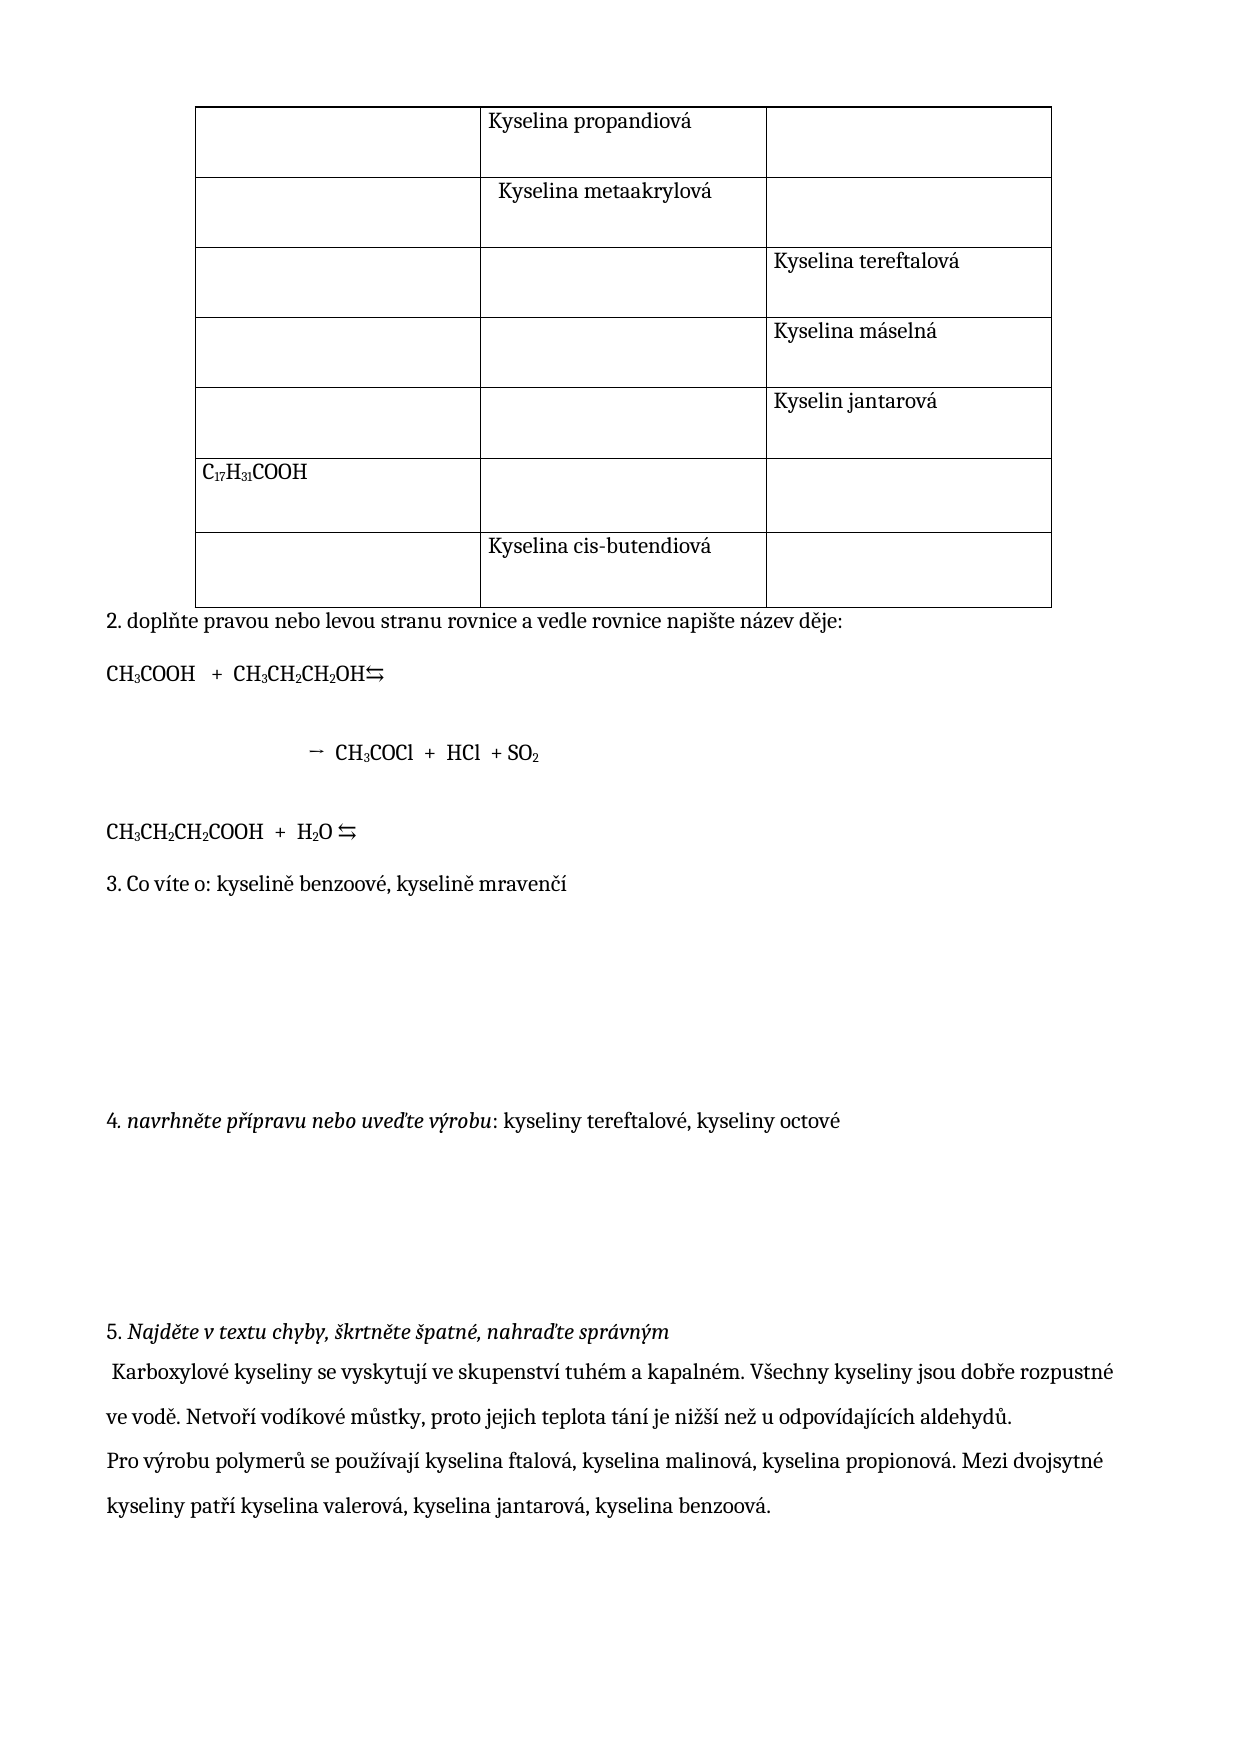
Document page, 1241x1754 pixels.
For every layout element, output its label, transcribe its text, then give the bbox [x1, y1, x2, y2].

table_cell [481, 459, 766, 532]
table_cell [481, 248, 766, 317]
table_cell C17H31COOH [196, 459, 480, 532]
text 4. navrhněte přípravu nebo uveďte výrobu: kyseliny tereftalové, kyseliny octové [106, 1108, 1134, 1135]
table_cell [196, 318, 480, 387]
table_cell [196, 388, 480, 457]
table_cell [196, 178, 480, 247]
text 2. doplňte pravou nebo levou stranu rovnice a vedle rovnice napište název děje: [106, 608, 1134, 634]
table_cell Kyselin jantarová [767, 388, 1051, 457]
text CH3CH2CH2COOH + H2O ⇆ [106, 818, 1134, 845]
table_cell [196, 248, 480, 317]
text CH3COOH + CH3CH2CH2OH⇆ [106, 660, 1134, 687]
table_cell Kyselina metaakrylová [481, 178, 766, 247]
text 5. Najděte v textu chyby, škrtněte špatné, nahraďte správným [106, 1319, 1134, 1346]
table_cell [481, 318, 766, 387]
text Pro výrobu polymerů se používají kyselina ftalová, kyselina malinová, kyselina propionová. Mezi dvojsytné kyseliny patří kyselina valerová, kyselina jantarová, kyselina benzoová. [106, 1448, 1134, 1519]
text 3. Co víte o: kyselině benzoové, kyselině mravenčí [106, 871, 1134, 897]
table_cell [196, 108, 480, 177]
table_cell [196, 533, 480, 607]
table_cell [767, 108, 1051, 177]
table_cell Kyselina propandiová [481, 108, 766, 177]
text Karboxylové kyseliny se vyskytují ve skupenství tuhém a kapalném. Všechny kyseliny jsou dobře rozpustné ve vodě. Netvoří vodíkové můstky, proto jejich teplota tání je nižší než u odpovídajících aldehydů. [106, 1359, 1134, 1430]
text → CH3COCl + HCl + SO2 [106, 739, 1134, 766]
table_cell [767, 459, 1051, 532]
table_cell [767, 178, 1051, 247]
table_cell Kyselina máselná [767, 318, 1051, 387]
table_cell Kyselina cis-butendiová [481, 533, 766, 607]
table_cell [481, 388, 766, 457]
table_cell [767, 533, 1051, 607]
table_cell Kyselina tereftalová [767, 248, 1051, 317]
